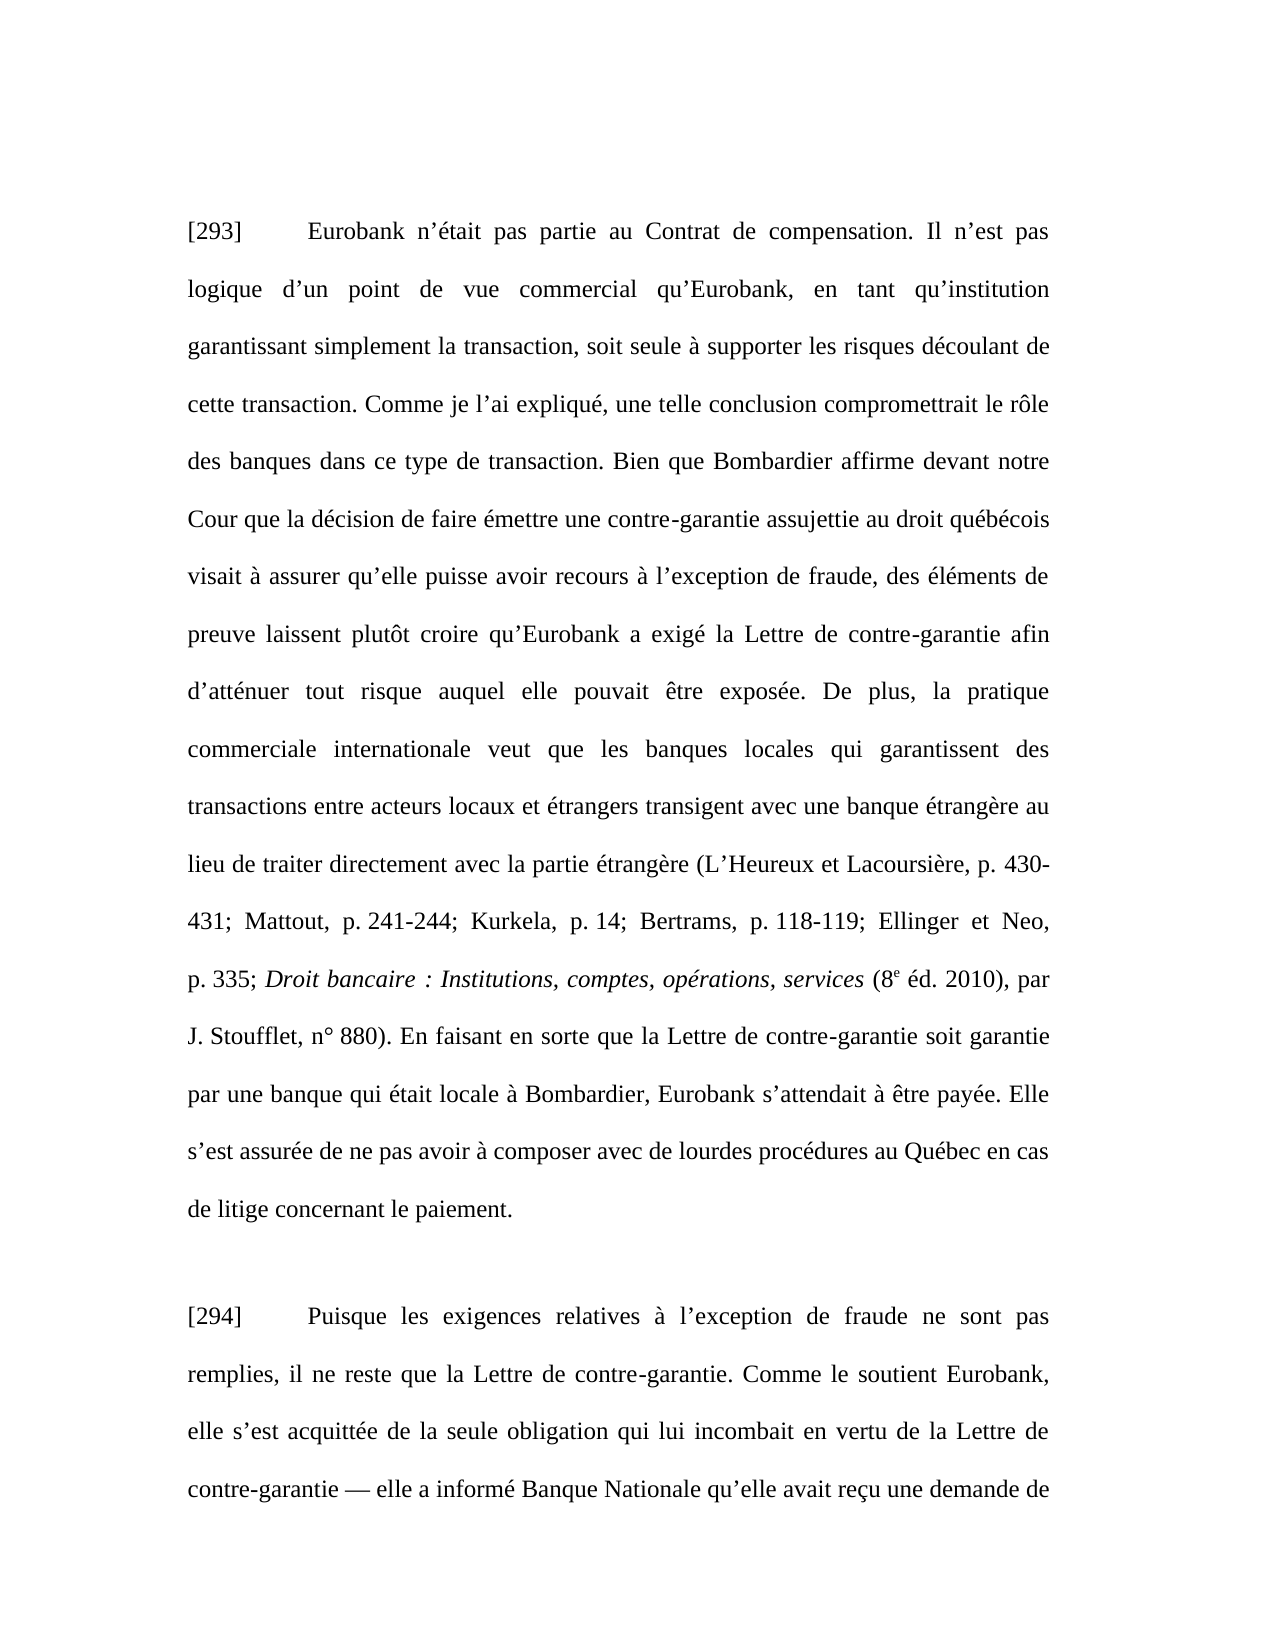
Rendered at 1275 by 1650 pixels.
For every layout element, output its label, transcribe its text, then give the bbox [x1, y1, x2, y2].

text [187, 1301, 1050, 1503]
text Eurobank n’était pas partie au Contrat de compensation. Il n’est pas logique d’un point de vue commercial qu’Eurobank, en tant qu’institution garantissant simplement la transaction, soit seule à supporter les risques découlant de cette transaction. Comme je l’ai expliqué, une telle conclusion compromettrait le rôle des banques dans ce type de transaction. Bien que Bombardier affirme devant notre Cour que la décision de faire émettre une contre-garantie assujettie au droit québécois visait à assurer qu’elle puisse avoir recours à l’exception de fraude, des éléments de preuve laissent plutôt croire qu’Eurobank a exigé la Lettre de contre-garantie afin d’atténuer tout risque auquel elle pouvait être exposée. De plus, la pratique commerciale internationale veut que les banques locales qui garantissent des transactions entre acteurs locaux et étrangers transigent avec une banque étrangère au lieu de traiter directement avec la partie étrangère (L’Heureux et Lacoursière, p. 430-431; Mattout, p. 241-244; Kurkela, p. 14; Bertrams, p. 118-119; Ellinger et Neo, p. 335; Droit bancaire : Institutions, comptes, opérations, services (8e éd. 2010), par J. Stoufflet, n° 880). En faisant en sorte que la Lettre de contre-garantie soit garantie par une banque qui était locale à Bombardier, Eurobank s’attendait à être payée. Elle s’est assurée de ne pas avoir à composer avec de lourdes procédures au Québec en cas de litige concernant le paiement. [187, 216, 1050, 1223]
